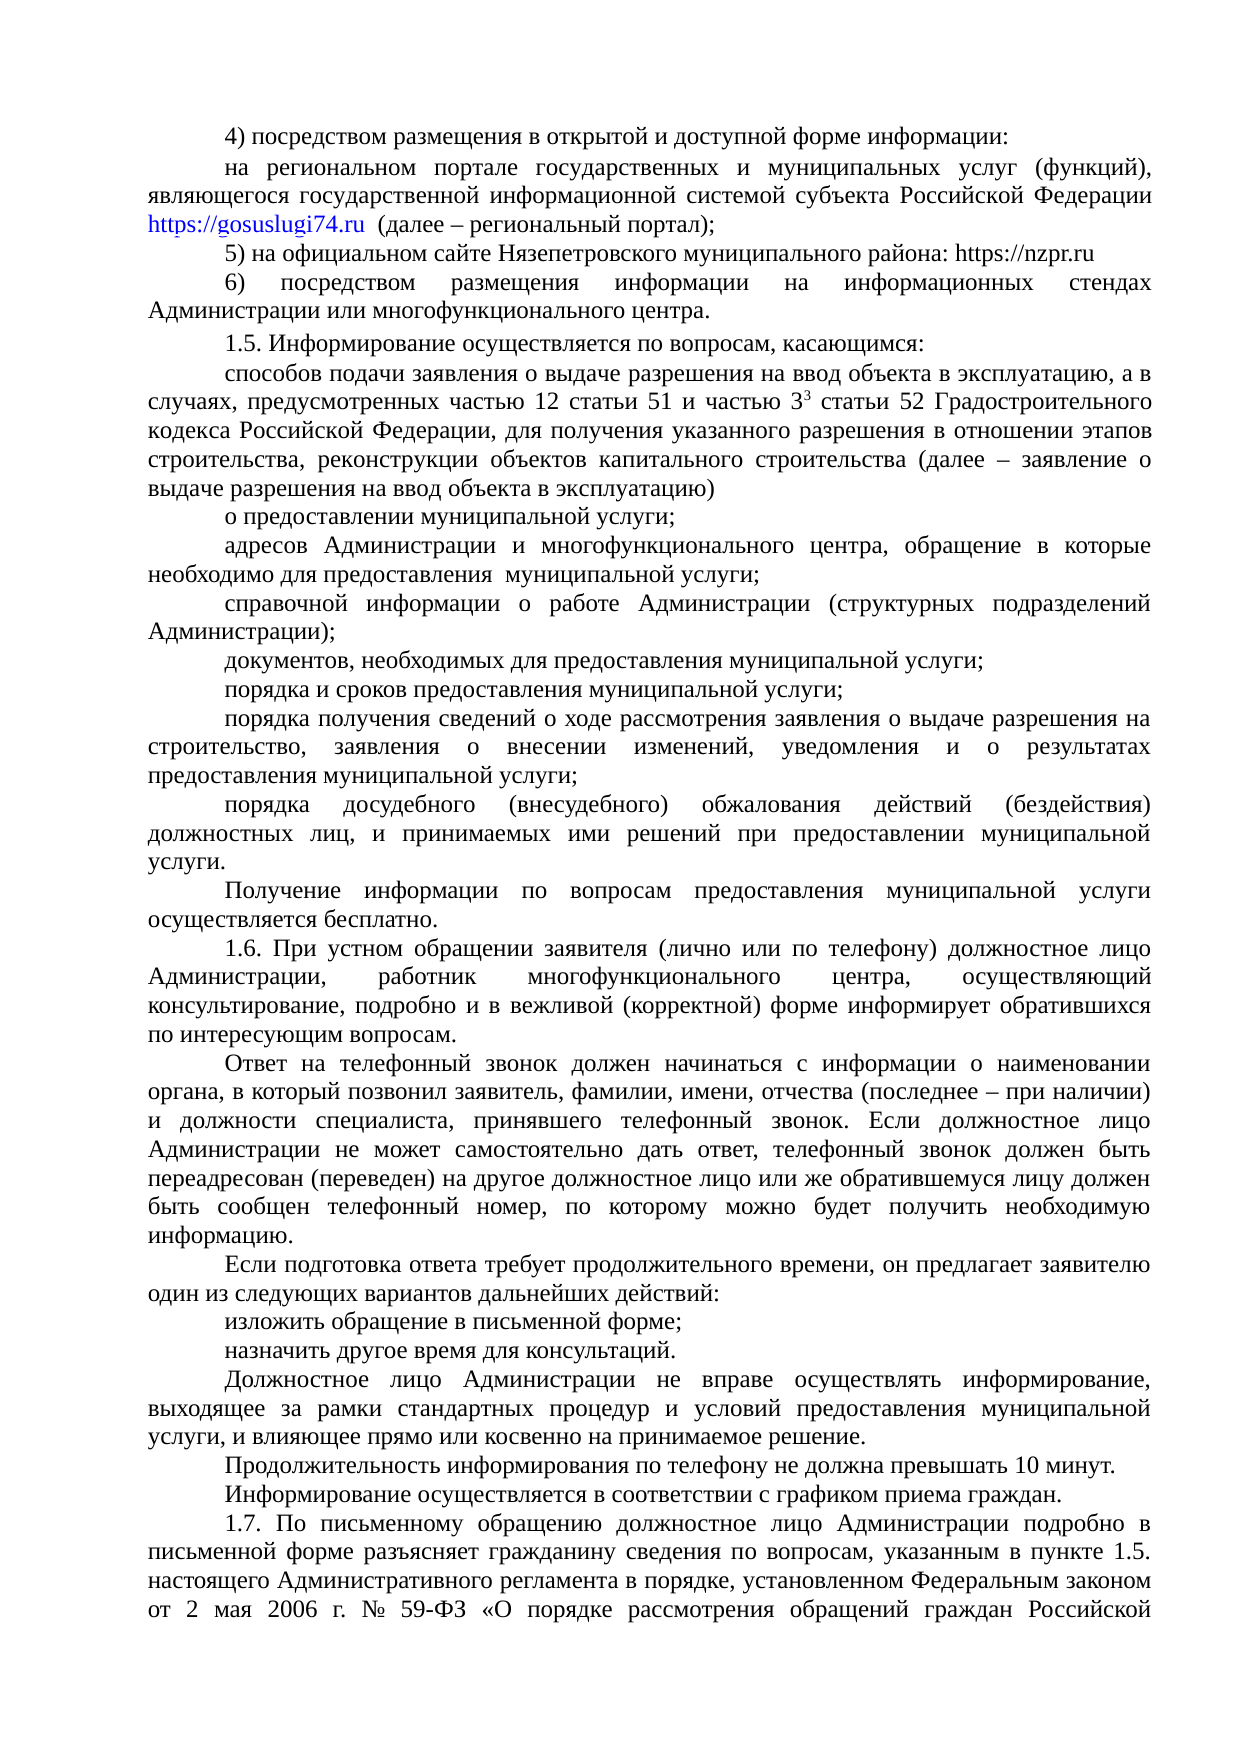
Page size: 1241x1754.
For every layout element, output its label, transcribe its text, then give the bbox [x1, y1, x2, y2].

text Если подготовка ответа требует продолжительного времени, он предлагает заявителю один из следующих вариантов дальнейших действий: [148, 1249, 1152, 1306]
text справочной информации о работе Администрации (структурных подразделений Администрации); [148, 588, 1152, 645]
text адресов Администрации и многофункционального центра, обращение в которые необходимо для предоставления муниципальной услуги; [148, 530, 1152, 588]
text изложить обращение в письменной форме; [148, 1306, 1152, 1335]
text Информирование осуществляется в соответствии с графиком приема граждан. [148, 1479, 1152, 1508]
text способов подачи заявления о выдаче разрешения на ввод объекта в эксплуатацию, а в случаях, предусмотренных частью 12 статьи 51 и частью 33 статьи 52 Градостроительного кодекса Российской Федерации, для получения указанного разрешения в отношении этапов строительства, реконструкции объектов капитального строительства (далее – заявление о выдаче разрешения на ввод объекта в эксплуатацию) [148, 358, 1152, 501]
text Должностное лицо Администрации не вправе осуществлять информирование, выходящее за рамки стандартных процедур и условий предоставления муниципальной услуги, и влияющее прямо или косвенно на принимаемое решение. [148, 1364, 1152, 1450]
list 4) посредством размещения в открытой и доступной форме информации: [148, 118, 1152, 152]
text порядка и сроков предоставления муниципальной услуги; [148, 674, 1152, 703]
list 1.5. Информирование осуществляется по вопросам, касающимся: [148, 324, 1152, 358]
text порядка получения сведений о ходе рассмотрения заявления о выдаче разрешения на строительство, заявления о внесении изменений, уведомления и о результатах предоставления муниципальной услуги; [148, 703, 1152, 789]
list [148, 1508, 1152, 1623]
text о предоставлении муниципальной услуги; [148, 501, 1152, 530]
text документов, необходимых для предоставления муниципальной услуги; [148, 645, 1152, 674]
list 6) посредством размещения информации на информационных стендах Администрации или многофункционального центра. [148, 267, 1152, 324]
text Ответ на телефонный звонок должен начинаться с информации о наименовании органа, в который позвонил заявитель, фамилии, имени, отчества (последнее – при наличии) и должности специалиста, принявшего телефонный звонок. Если должностное лицо Администрации не может самостоятельно дать ответ, телефонный звонок должен быть переадресован (переведен) на другое должностное лицо или же обратившемуся лицу должен быть сообщен телефонный номер, по которому можно будет получить необходимую информацию. [148, 1048, 1152, 1249]
list 1.6. При устном обращении заявителя (лично или по телефону) должностное лицо Администрации, работник многофункционального центра, осуществляющий консультирование, подробно и в вежливой (корректной) форме информирует обратившихся по интересующим вопросам. [148, 933, 1152, 1048]
text порядка досудебного (внесудебного) обжалования действий (бездействия) должностных лиц, и принимаемых ими решений при предоставлении муниципальной услуги. [148, 789, 1152, 875]
text Получение информации по вопросам предоставления муниципальной услуги осуществляется бесплатно. [148, 875, 1152, 933]
text на региональном портале государственных и муниципальных услуг (функций), являющегося государственной информационной системой субъекта Российской Федерации https://gosuslugi74.ru (далее – региональный портал); [148, 152, 1152, 238]
text назначить другое время для консультаций. [148, 1335, 1152, 1364]
text 5) на официальном сайте Нязепетровского муниципального района: https://nzpr.ru [148, 238, 1152, 267]
text Продолжительность информирования по телефону не должна превышать 10 минут. [148, 1450, 1152, 1479]
